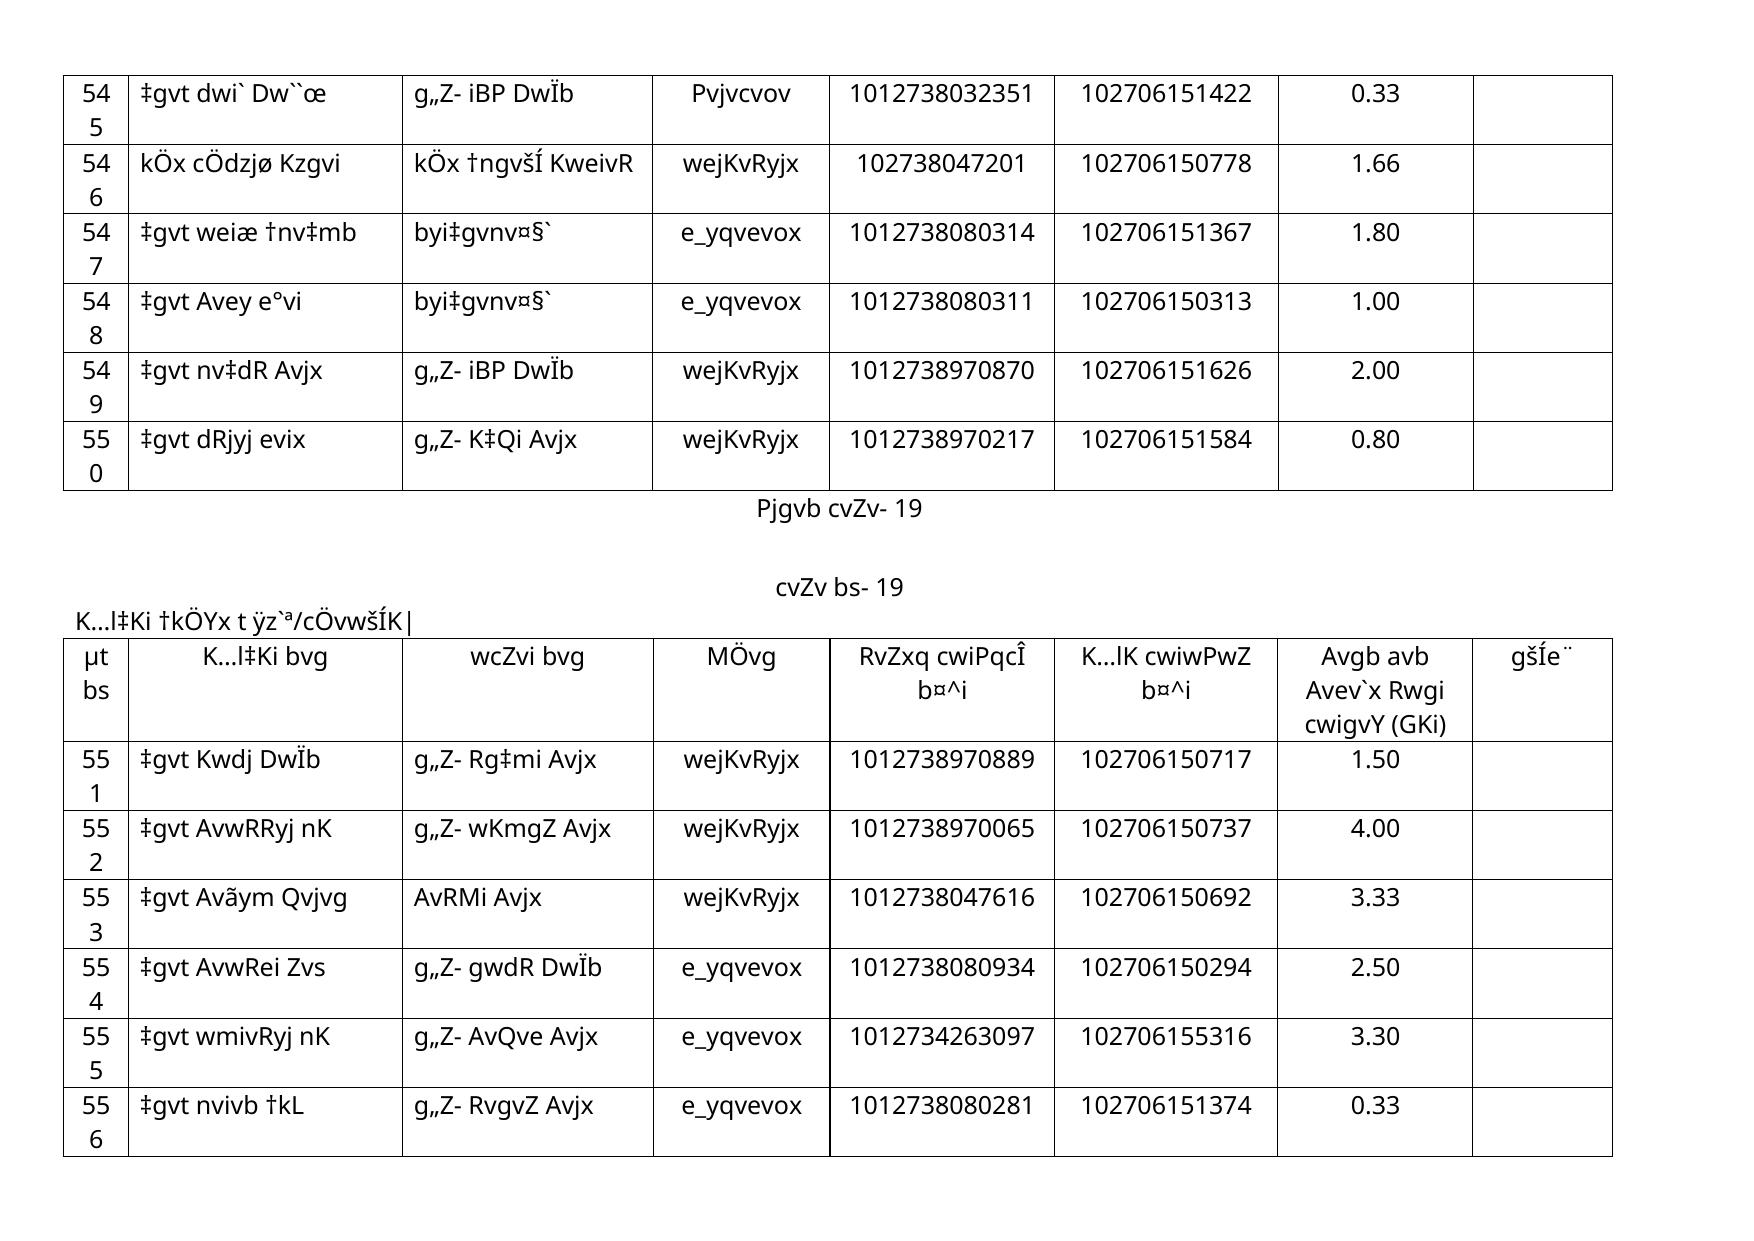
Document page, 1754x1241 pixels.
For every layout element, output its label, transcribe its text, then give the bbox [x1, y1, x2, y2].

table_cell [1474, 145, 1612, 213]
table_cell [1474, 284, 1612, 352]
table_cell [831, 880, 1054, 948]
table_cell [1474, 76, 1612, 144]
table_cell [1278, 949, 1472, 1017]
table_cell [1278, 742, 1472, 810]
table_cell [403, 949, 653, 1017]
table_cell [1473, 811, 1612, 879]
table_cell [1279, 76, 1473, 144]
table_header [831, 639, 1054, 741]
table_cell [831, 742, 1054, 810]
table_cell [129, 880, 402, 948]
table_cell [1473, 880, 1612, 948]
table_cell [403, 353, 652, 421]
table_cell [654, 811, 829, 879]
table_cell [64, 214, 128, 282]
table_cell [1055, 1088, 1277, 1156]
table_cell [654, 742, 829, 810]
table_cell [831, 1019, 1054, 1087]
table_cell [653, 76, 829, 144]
text K…l‡Ki †kÖYx t ÿz`ª/cÖvwšÍK| [75, 603, 1604, 637]
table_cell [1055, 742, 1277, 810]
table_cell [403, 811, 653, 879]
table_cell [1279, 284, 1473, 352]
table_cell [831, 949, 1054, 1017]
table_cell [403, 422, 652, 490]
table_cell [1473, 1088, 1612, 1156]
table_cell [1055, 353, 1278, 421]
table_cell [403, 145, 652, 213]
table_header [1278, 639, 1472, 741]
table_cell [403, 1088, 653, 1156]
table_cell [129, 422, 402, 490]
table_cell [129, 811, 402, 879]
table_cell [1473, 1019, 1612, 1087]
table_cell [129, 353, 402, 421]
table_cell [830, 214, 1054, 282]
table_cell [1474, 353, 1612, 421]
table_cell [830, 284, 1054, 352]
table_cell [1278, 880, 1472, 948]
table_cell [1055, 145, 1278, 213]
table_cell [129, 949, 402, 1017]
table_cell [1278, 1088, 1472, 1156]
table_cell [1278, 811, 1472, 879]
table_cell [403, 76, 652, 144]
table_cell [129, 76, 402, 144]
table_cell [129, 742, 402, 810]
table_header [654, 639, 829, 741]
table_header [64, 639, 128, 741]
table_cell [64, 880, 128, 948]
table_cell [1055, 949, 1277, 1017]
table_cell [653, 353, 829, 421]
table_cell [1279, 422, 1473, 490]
text Pjgvb cvZv- 19 [75, 491, 1604, 525]
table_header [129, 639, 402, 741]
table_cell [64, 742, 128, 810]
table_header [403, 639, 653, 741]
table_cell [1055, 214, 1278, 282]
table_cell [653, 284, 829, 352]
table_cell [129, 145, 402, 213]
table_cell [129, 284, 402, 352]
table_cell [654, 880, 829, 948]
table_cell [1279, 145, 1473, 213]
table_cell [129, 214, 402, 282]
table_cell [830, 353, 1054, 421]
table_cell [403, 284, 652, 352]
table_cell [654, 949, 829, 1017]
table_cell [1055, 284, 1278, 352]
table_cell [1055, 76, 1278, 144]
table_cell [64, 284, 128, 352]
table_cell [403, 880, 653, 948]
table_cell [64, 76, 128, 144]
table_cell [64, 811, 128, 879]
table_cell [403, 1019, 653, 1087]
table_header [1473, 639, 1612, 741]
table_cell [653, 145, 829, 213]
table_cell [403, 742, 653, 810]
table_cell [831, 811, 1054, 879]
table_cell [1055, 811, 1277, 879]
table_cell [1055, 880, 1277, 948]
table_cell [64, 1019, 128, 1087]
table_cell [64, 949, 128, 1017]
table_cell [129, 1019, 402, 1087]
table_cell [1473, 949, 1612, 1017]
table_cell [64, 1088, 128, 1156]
text cvZv bs- 19 [75, 569, 1604, 603]
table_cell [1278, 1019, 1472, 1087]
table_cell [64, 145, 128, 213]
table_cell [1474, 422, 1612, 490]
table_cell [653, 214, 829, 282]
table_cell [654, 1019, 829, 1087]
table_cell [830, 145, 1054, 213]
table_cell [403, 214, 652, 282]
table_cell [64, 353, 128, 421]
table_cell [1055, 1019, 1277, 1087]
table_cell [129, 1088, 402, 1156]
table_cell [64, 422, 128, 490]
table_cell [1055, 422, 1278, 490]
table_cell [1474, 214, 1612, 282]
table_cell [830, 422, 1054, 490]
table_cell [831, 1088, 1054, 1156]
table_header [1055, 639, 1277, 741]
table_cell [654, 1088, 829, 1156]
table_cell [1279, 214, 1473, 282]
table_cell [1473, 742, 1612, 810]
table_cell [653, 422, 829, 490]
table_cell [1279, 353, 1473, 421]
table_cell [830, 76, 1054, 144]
